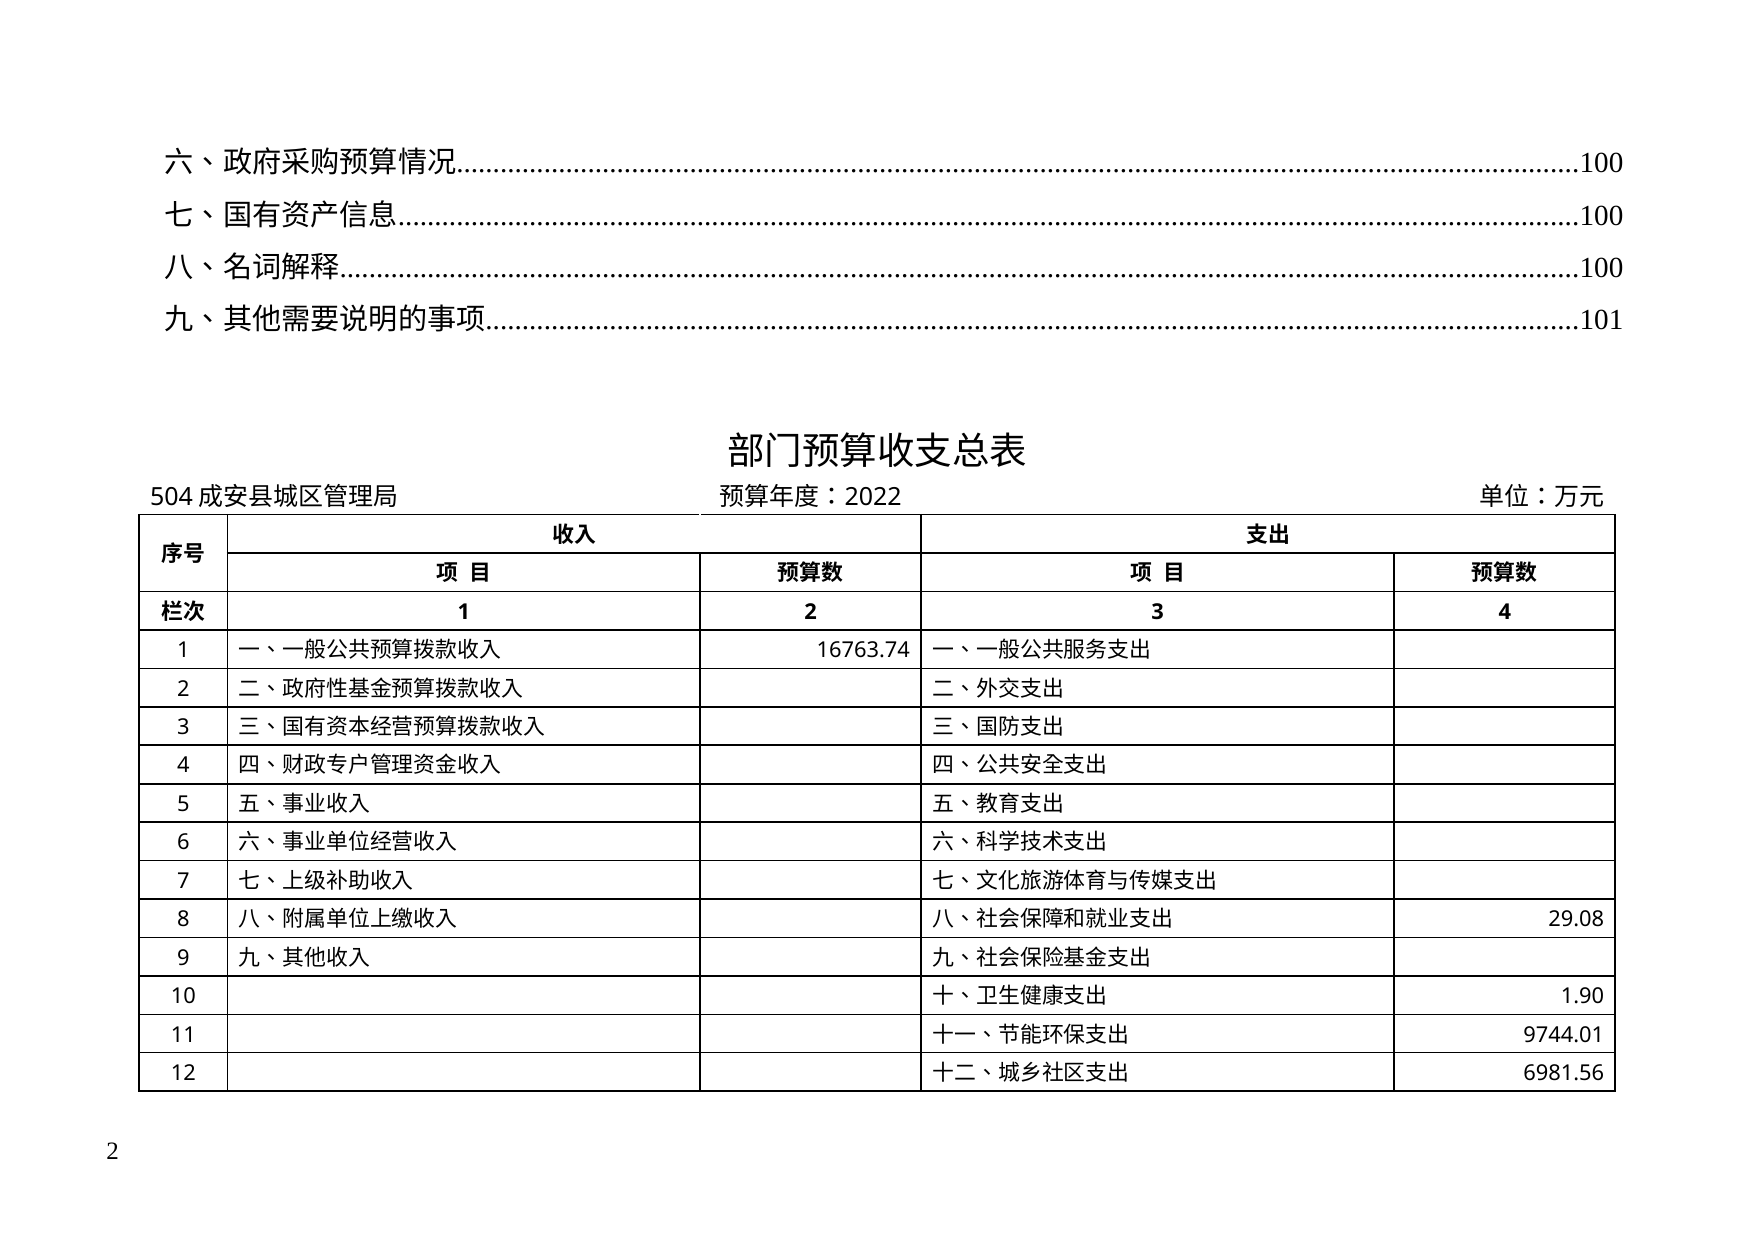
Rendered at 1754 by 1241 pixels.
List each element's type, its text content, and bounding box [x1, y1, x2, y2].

table_cell 八、附属单位上缴收入 [228, 900, 699, 937]
table_cell [1395, 708, 1614, 744]
table_cell [701, 785, 920, 821]
table_header 504成安县城区管理局 [140, 477, 699, 514]
table_cell [701, 1015, 920, 1052]
table_cell 九、其他收入 [228, 938, 699, 975]
table_cell [701, 900, 920, 937]
table_cell [228, 1015, 699, 1052]
table_cell 三、国防支出 [922, 708, 1393, 744]
table_cell 12 [140, 1053, 227, 1090]
table_cell 1 [228, 592, 699, 629]
table_cell 六、事业单位经营收入 [228, 823, 699, 860]
table_cell 四、公共安全支出 [922, 746, 1393, 783]
table_cell [701, 861, 920, 898]
table_cell [228, 1053, 699, 1090]
table_cell 七、文化旅游体育与传媒支出 [922, 861, 1393, 898]
table_cell 1 [140, 631, 227, 667]
table_cell 2 [140, 669, 227, 706]
table_cell 4 [1395, 592, 1614, 629]
table_cell 29.08 [1395, 900, 1614, 937]
table_cell [1395, 746, 1614, 783]
table_cell 4 [140, 746, 227, 783]
table_cell 序号 [140, 515, 227, 591]
table_cell [1395, 669, 1614, 706]
text 八、名词解释 100 [106, 246, 1648, 286]
table_cell 预算数 [1395, 554, 1614, 591]
table_cell [1395, 823, 1614, 860]
table_cell 6981.56 [1395, 1053, 1614, 1090]
table_cell [228, 977, 699, 1013]
table_cell 收入 [228, 515, 920, 552]
table_cell 1.90 [1395, 977, 1614, 1013]
table_cell 项 目 [228, 554, 699, 591]
table_header 预算年度：2022 [701, 477, 920, 514]
table_cell 3 [922, 592, 1393, 629]
table_cell [1395, 861, 1614, 898]
table_cell 项 目 [922, 554, 1393, 591]
table_cell [701, 669, 920, 706]
table_cell 6 [140, 823, 227, 860]
table_cell 六、科学技术支出 [922, 823, 1393, 860]
table_cell 一、一般公共服务支出 [922, 631, 1393, 667]
table_cell 8 [140, 900, 227, 937]
table_cell 9 [140, 938, 227, 975]
table_cell 2 [701, 592, 920, 629]
table_cell 7 [140, 861, 227, 898]
table_cell 3 [140, 708, 227, 744]
table_cell [701, 746, 920, 783]
table_cell 10 [140, 977, 227, 1013]
table_cell [701, 1053, 920, 1090]
table_cell [1395, 785, 1614, 821]
table_cell 一、一般公共预算拨款收入 [228, 631, 699, 667]
table_cell 支出 [922, 515, 1614, 552]
table_cell 四、财政专户管理资金收入 [228, 746, 699, 783]
table_cell 9744.01 [1395, 1015, 1614, 1052]
table_cell 五、教育支出 [922, 785, 1393, 821]
table_cell 栏次 [140, 592, 227, 629]
table_cell 预算数 [701, 554, 920, 591]
text 六、政府采购预算情况 100 [106, 142, 1648, 181]
table_cell [1395, 938, 1614, 975]
table_cell 5 [140, 785, 227, 821]
text 部门预算收支总表 [106, 424, 1648, 475]
table_cell 五、事业收入 [228, 785, 699, 821]
table_cell 九、社会保险基金支出 [922, 938, 1393, 975]
table_cell [701, 708, 920, 744]
table_cell [1395, 631, 1614, 667]
table_header 单位：万元 [922, 477, 1614, 514]
text 九、其他需要说明的事项 101 [106, 298, 1648, 338]
table_cell [701, 977, 920, 1013]
table_cell 十一、节能环保支出 [922, 1015, 1393, 1052]
table_cell 十二、城乡社区支出 [922, 1053, 1393, 1090]
table_cell [701, 823, 920, 860]
table_cell 16763.74 [701, 631, 920, 667]
table_cell 11 [140, 1015, 227, 1052]
table_cell 二、外交支出 [922, 669, 1393, 706]
text 七、国有资产信息 100 [106, 194, 1648, 234]
table_cell [701, 938, 920, 975]
table_cell 十、卫生健康支出 [922, 977, 1393, 1013]
table_cell 八、社会保障和就业支出 [922, 900, 1393, 937]
table_cell 三、国有资本经营预算拨款收入 [228, 708, 699, 744]
table_cell 二、政府性基金预算拨款收入 [228, 669, 699, 706]
table_cell 七、上级补助收入 [228, 861, 699, 898]
